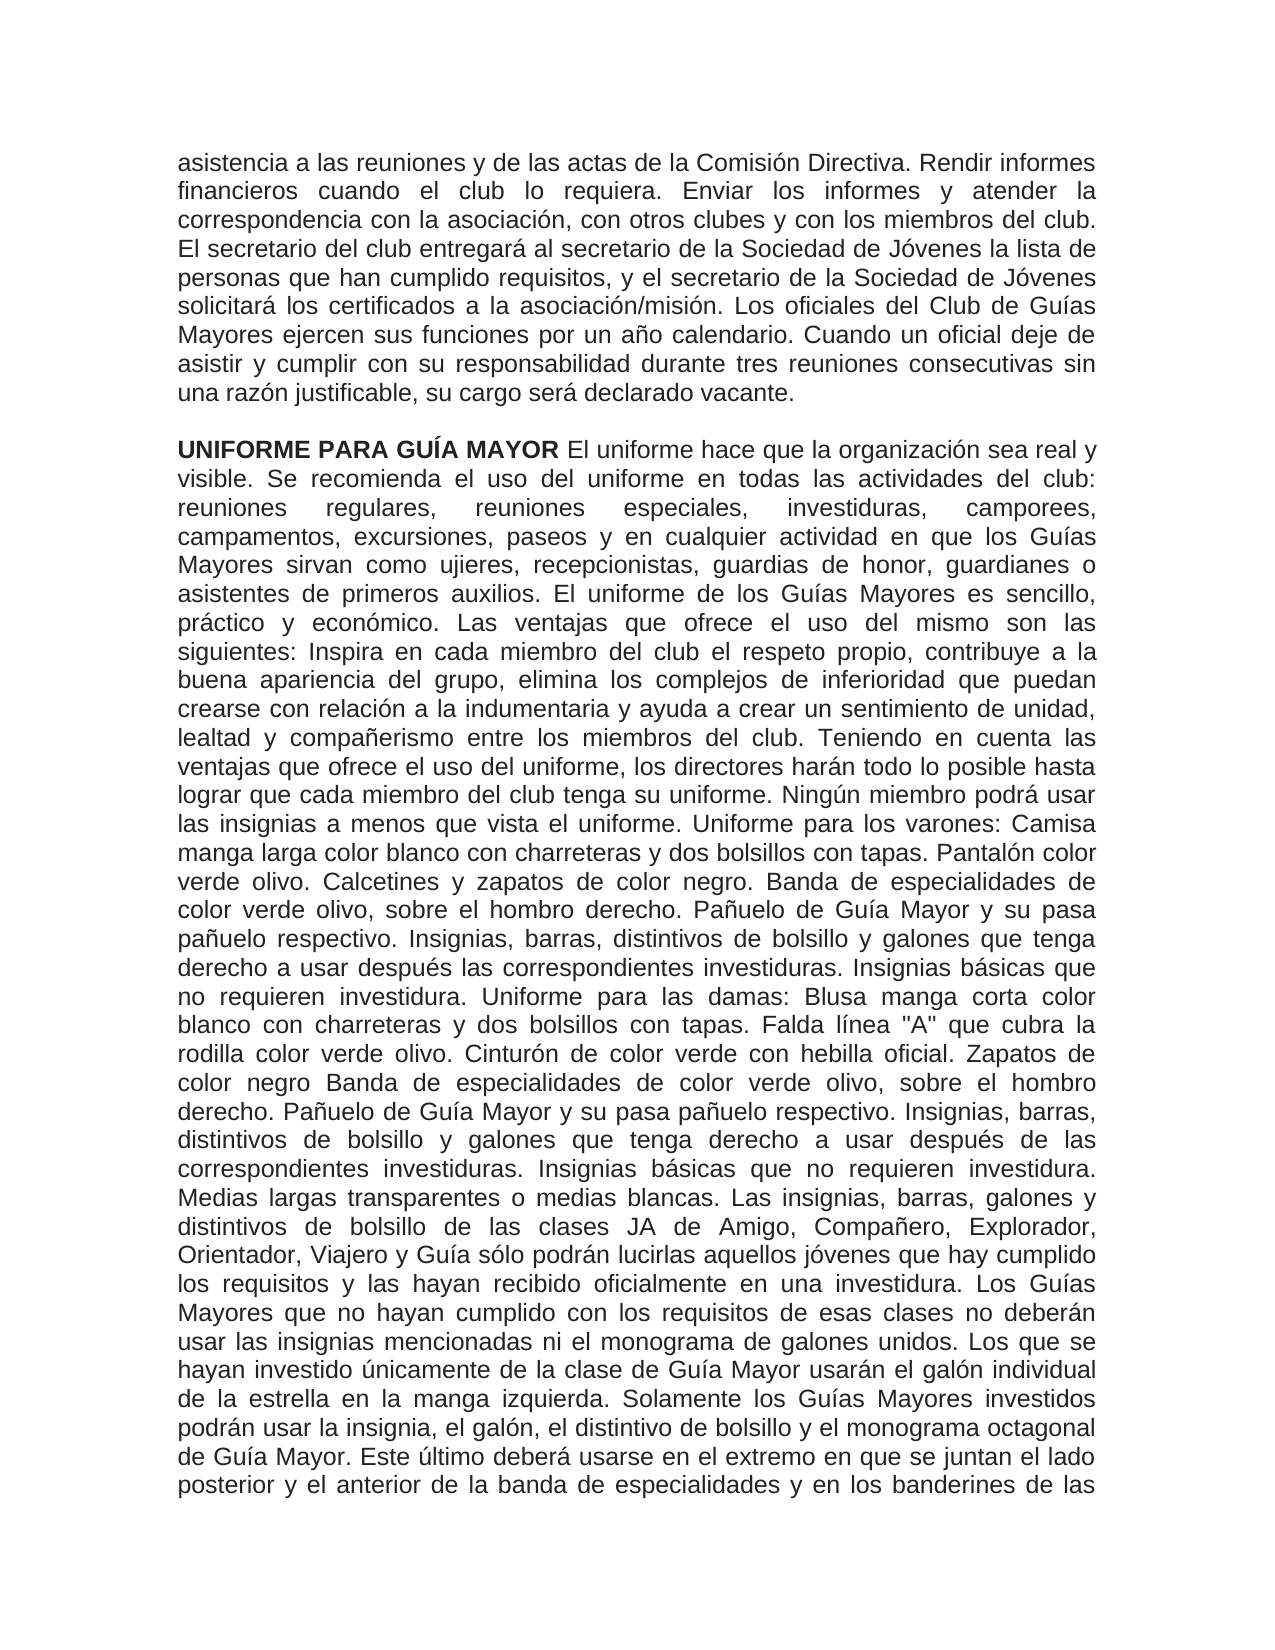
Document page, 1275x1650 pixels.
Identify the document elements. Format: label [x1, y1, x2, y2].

text [177, 436, 1098, 1499]
text [177, 148, 1098, 406]
